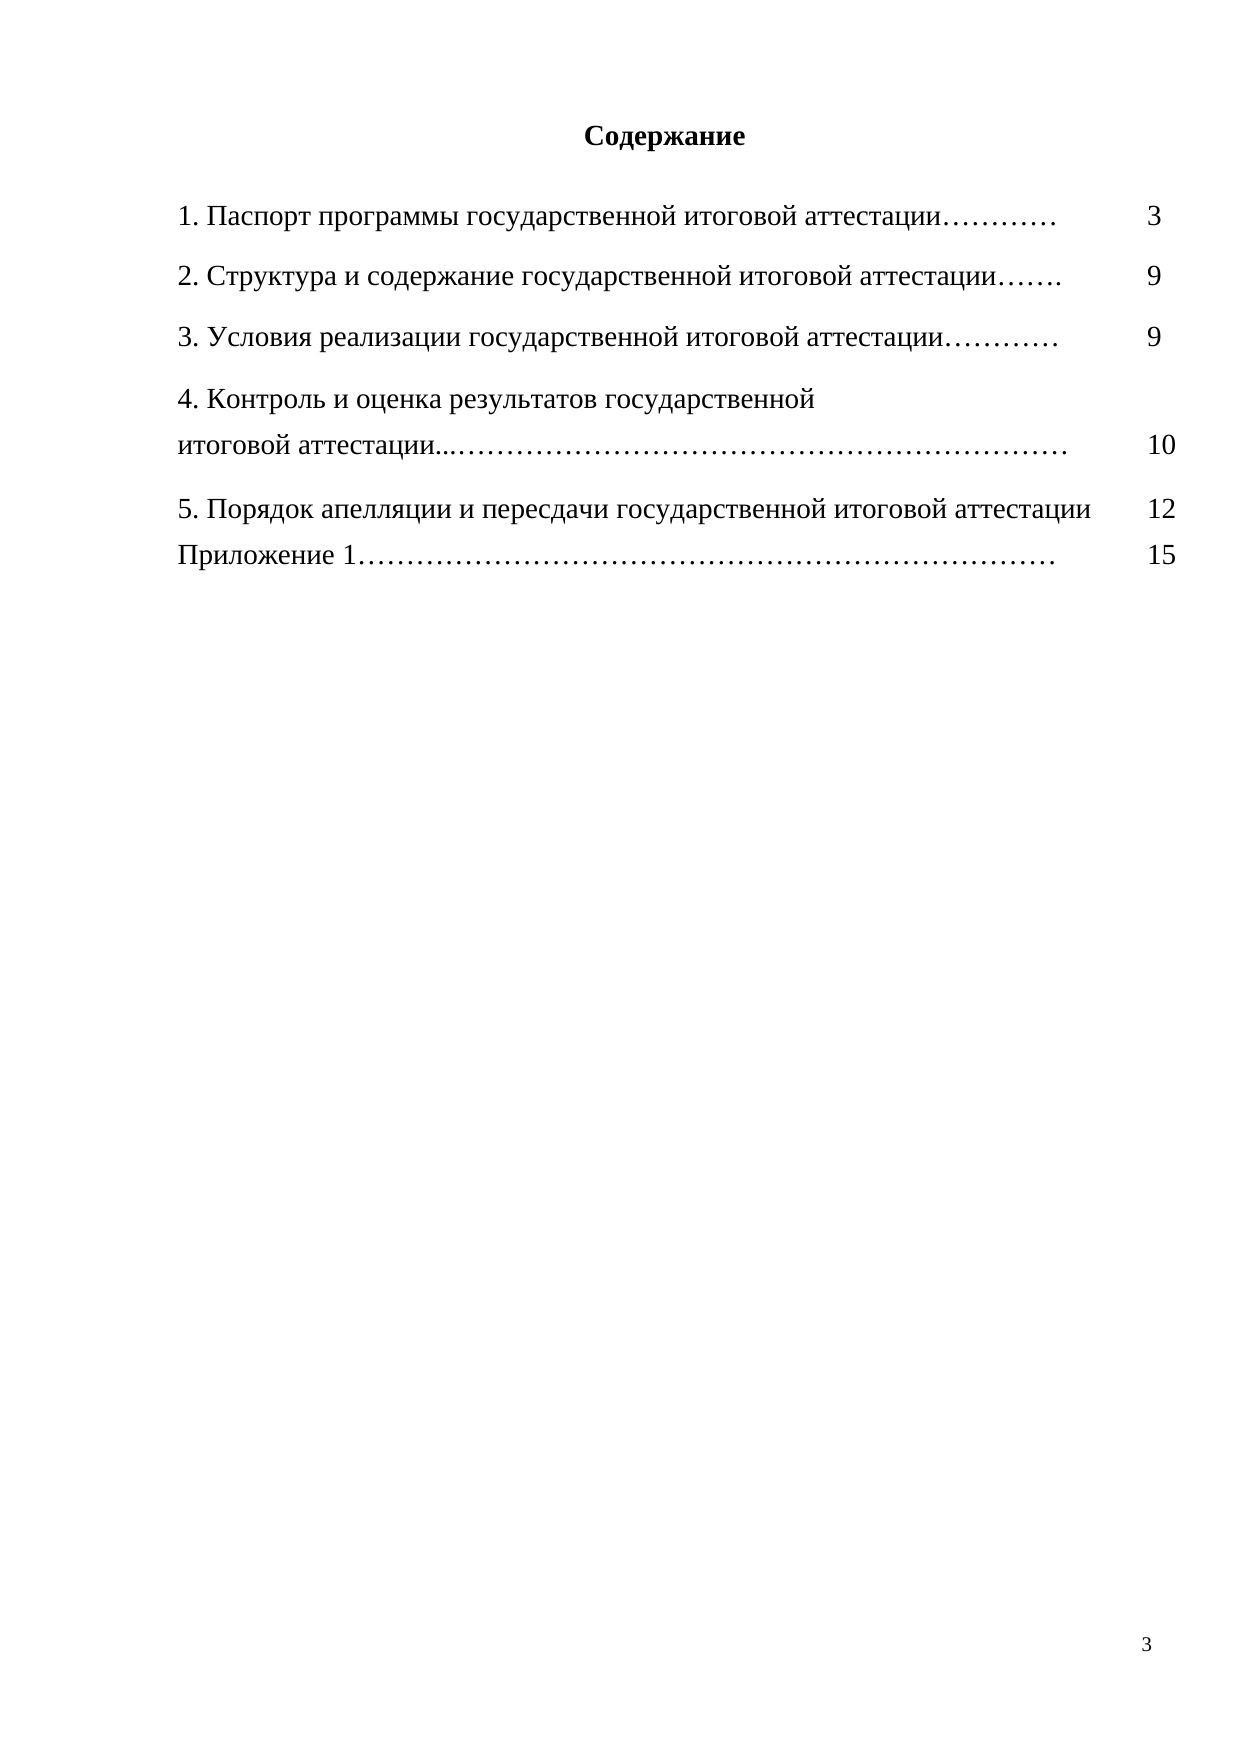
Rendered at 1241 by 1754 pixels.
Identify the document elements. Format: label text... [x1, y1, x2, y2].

table_cell 10 [1136, 369, 1194, 478]
table_cell 12 15 [1136, 479, 1194, 588]
text Уфа 2023 годСодержание [177, 118, 1152, 152]
table_cell 9 [1136, 306, 1194, 369]
table_cell 3. Условия реализации государственной итоговой аттестации………… [166, 306, 1136, 369]
table_cell 4. Контроль и оценка результатов государственной итоговой аттестации...……………………………………………………… [166, 369, 1136, 478]
table_cell 2. Структура и содержание государственной итоговой аттестации……. [166, 246, 1136, 306]
table_header 3 [1136, 185, 1194, 246]
table_cell 5. Порядок апелляции и пересдачи государственной итоговой аттестации Приложение 1……………………………………………………………… [166, 479, 1136, 588]
table_cell 9 [1136, 246, 1194, 306]
table_header 1. Паспорт программы государственной итоговой аттестации………… [166, 185, 1136, 246]
